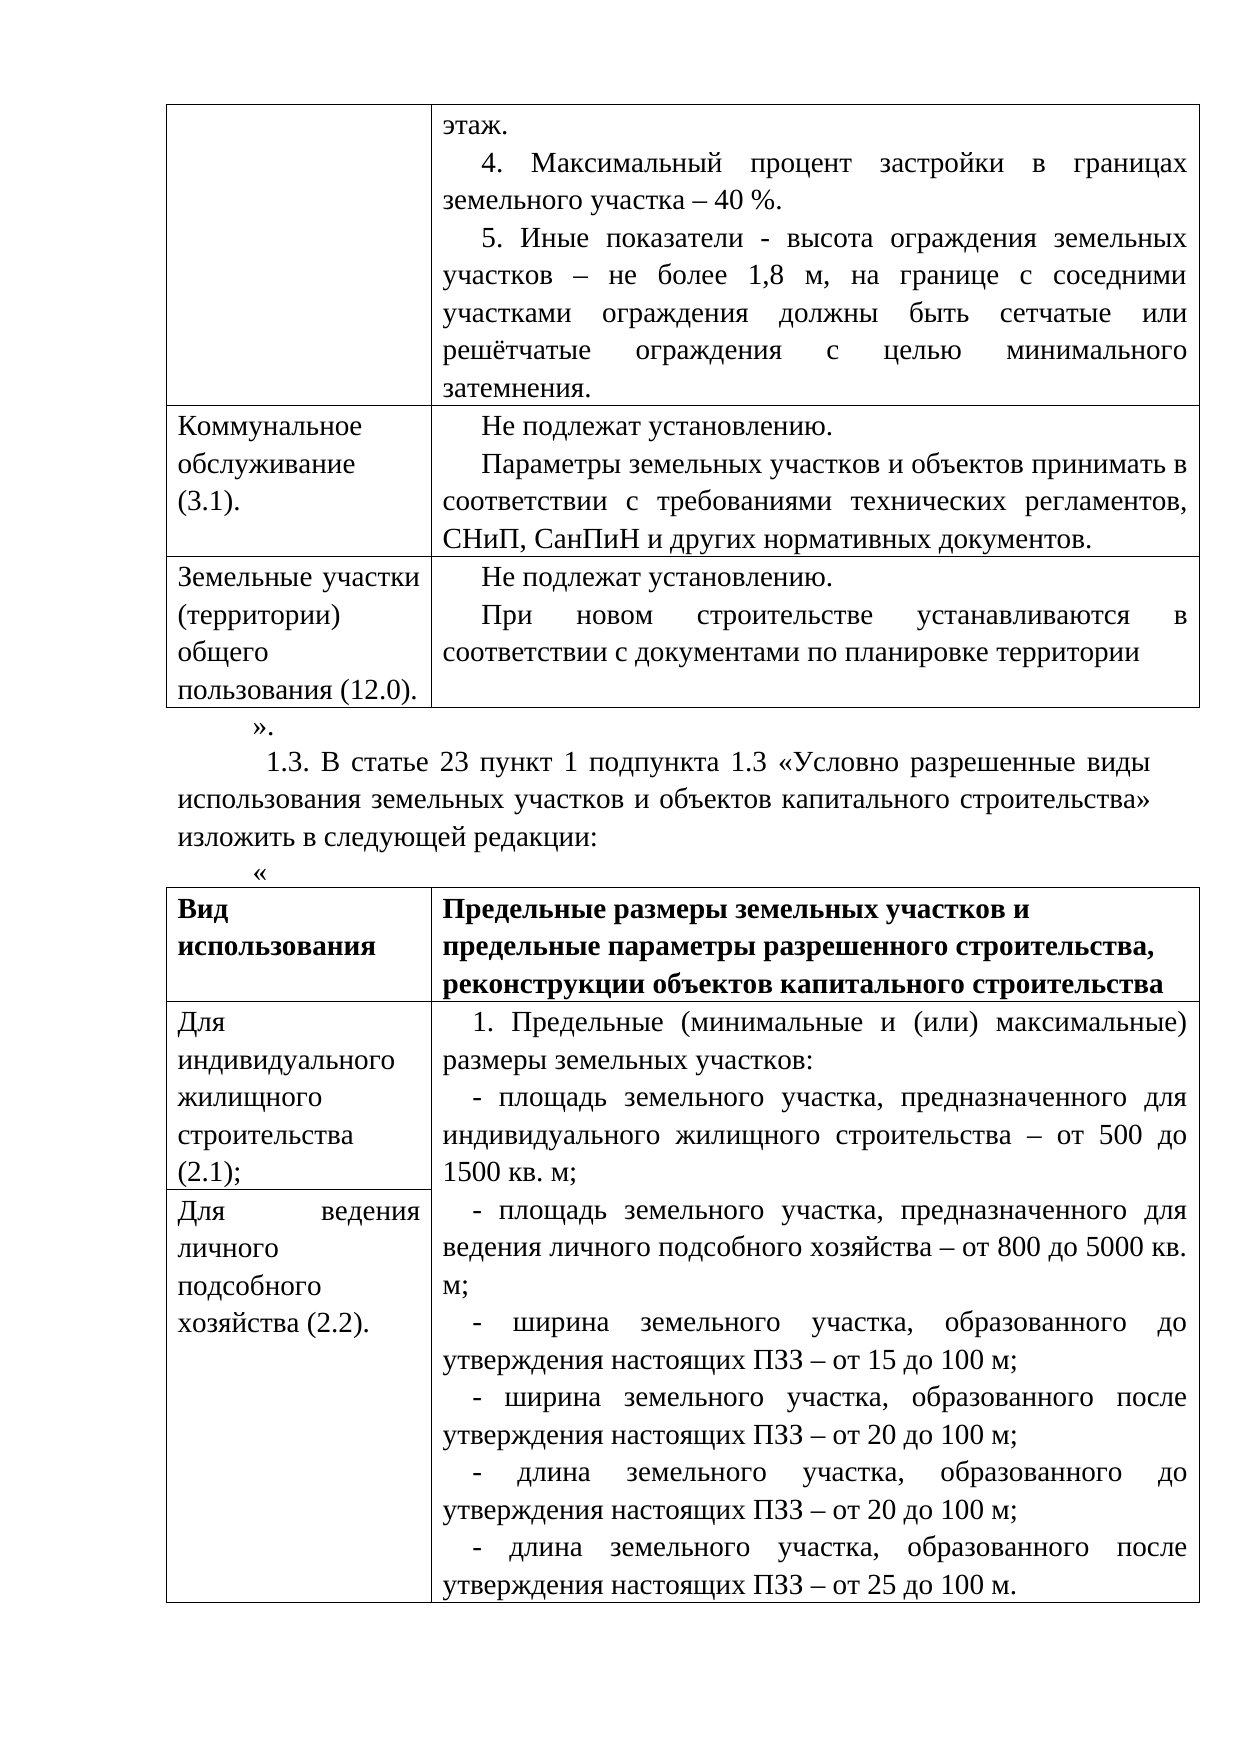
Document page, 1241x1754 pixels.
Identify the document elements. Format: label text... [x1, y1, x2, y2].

table_cell Коммунальное обслуживание (3.1). [167, 406, 431, 556]
table_cell 1. Предельные (минимальные и (или) максимальные) размеры земельных участков: - площадь земельного участка, предназначенного для индивидуального жилищного строительства – от 500 до 1500 кв. м; - площадь земельного участка, предназначенного для ведения личного подсобного хозяйства – от 800 до 5000 кв. м; - ширина земельного участка, образованного до утверждения настоящих ПЗЗ – от 15 до 100 м; - ширина земельного участка, образованного после утверждения настоящих ПЗЗ – от 20 до 100 м; - длина земельного участка, образованного до утверждения настоящих ПЗЗ – от 20 до 100 м; - длина земельного участка, образованного после утверждения настоящих ПЗЗ – от 25 до 100 м. 2. Минимальные отступы от границ земельных участков: - минимальное расстояние от границ смежного земельного участка до жилого дома – не менее 3 м, до построек для содержания скота и птицы – не менее , до прочих хозяйственных построек, строений, открытых стоянок – не менее жилой дом, хозяйственные и прочие строения, открытые стоянки, отдельно стоящие гаражи размещать в соответствии с санитарными правилами и нормами, противопожарными требованиями, в зависимости от степени огнестойкости; - отступ от границ земельных участков до жилого дома – не менее 3. Предельное количество этажей – не более 3 этажей. 4. Высота зданий: 4.1. Максимальная высота жилого дома – 20 м. 4.2. Для всех вспомогательных строений высота от уровня земли: до верха плоской кровли – не более 3,0 м; до конька скатной кровли – не более 6 м; до низа скатной кровли – не более 3,0 м. 5. Максимальный процент застройки в границах земельного участка – 60 %. 6. Иные показатели - высота ограждения земельных участков – не более . Примечание: 1. Допускается блокировка хозяйственных построек на смежных приусадебных участках по взаимному согласию собственников жилого дома, а также блокировка хозяйственных построек к основному строению. 2. Высота ворот гаражей – не более . 3. Вспомогательные строения, за исключением гаражей, размещать со стороны улиц не допускается. [432, 1002, 1199, 1602]
table_cell Не подлежат установлению. При новом строительстве устанавливаются в соответствии с документами по планировке территории [432, 557, 1199, 707]
text ». [162, 708, 1152, 741]
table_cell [167, 1190, 431, 1602]
text « [162, 854, 1152, 887]
table_cell Для индивидуального жилищного строительства (2.1); [167, 1002, 431, 1189]
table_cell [167, 105, 431, 404]
text 1.3. В статье 23 пункт 1 подпункта 1.3 «Условно разрешенные виды использования земельных участков и объектов капитального строительства» изложить в следующей редакции: [177, 741, 1152, 854]
table_header Вид использования [167, 888, 431, 1001]
table_cell Не подлежат установлению. Параметры земельных участков и объектов принимать в соответствии с требованиями технических регламентов, СНиП, СанПиН и других нормативных документов. [432, 406, 1199, 556]
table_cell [432, 105, 1199, 404]
table_header Предельные размеры земельных участков и предельные параметры разрешенного строительства, реконструкции объектов капитального строительства [432, 888, 1199, 1001]
table_cell Земельные участки (территории) общего пользования (12.0). [167, 557, 431, 707]
